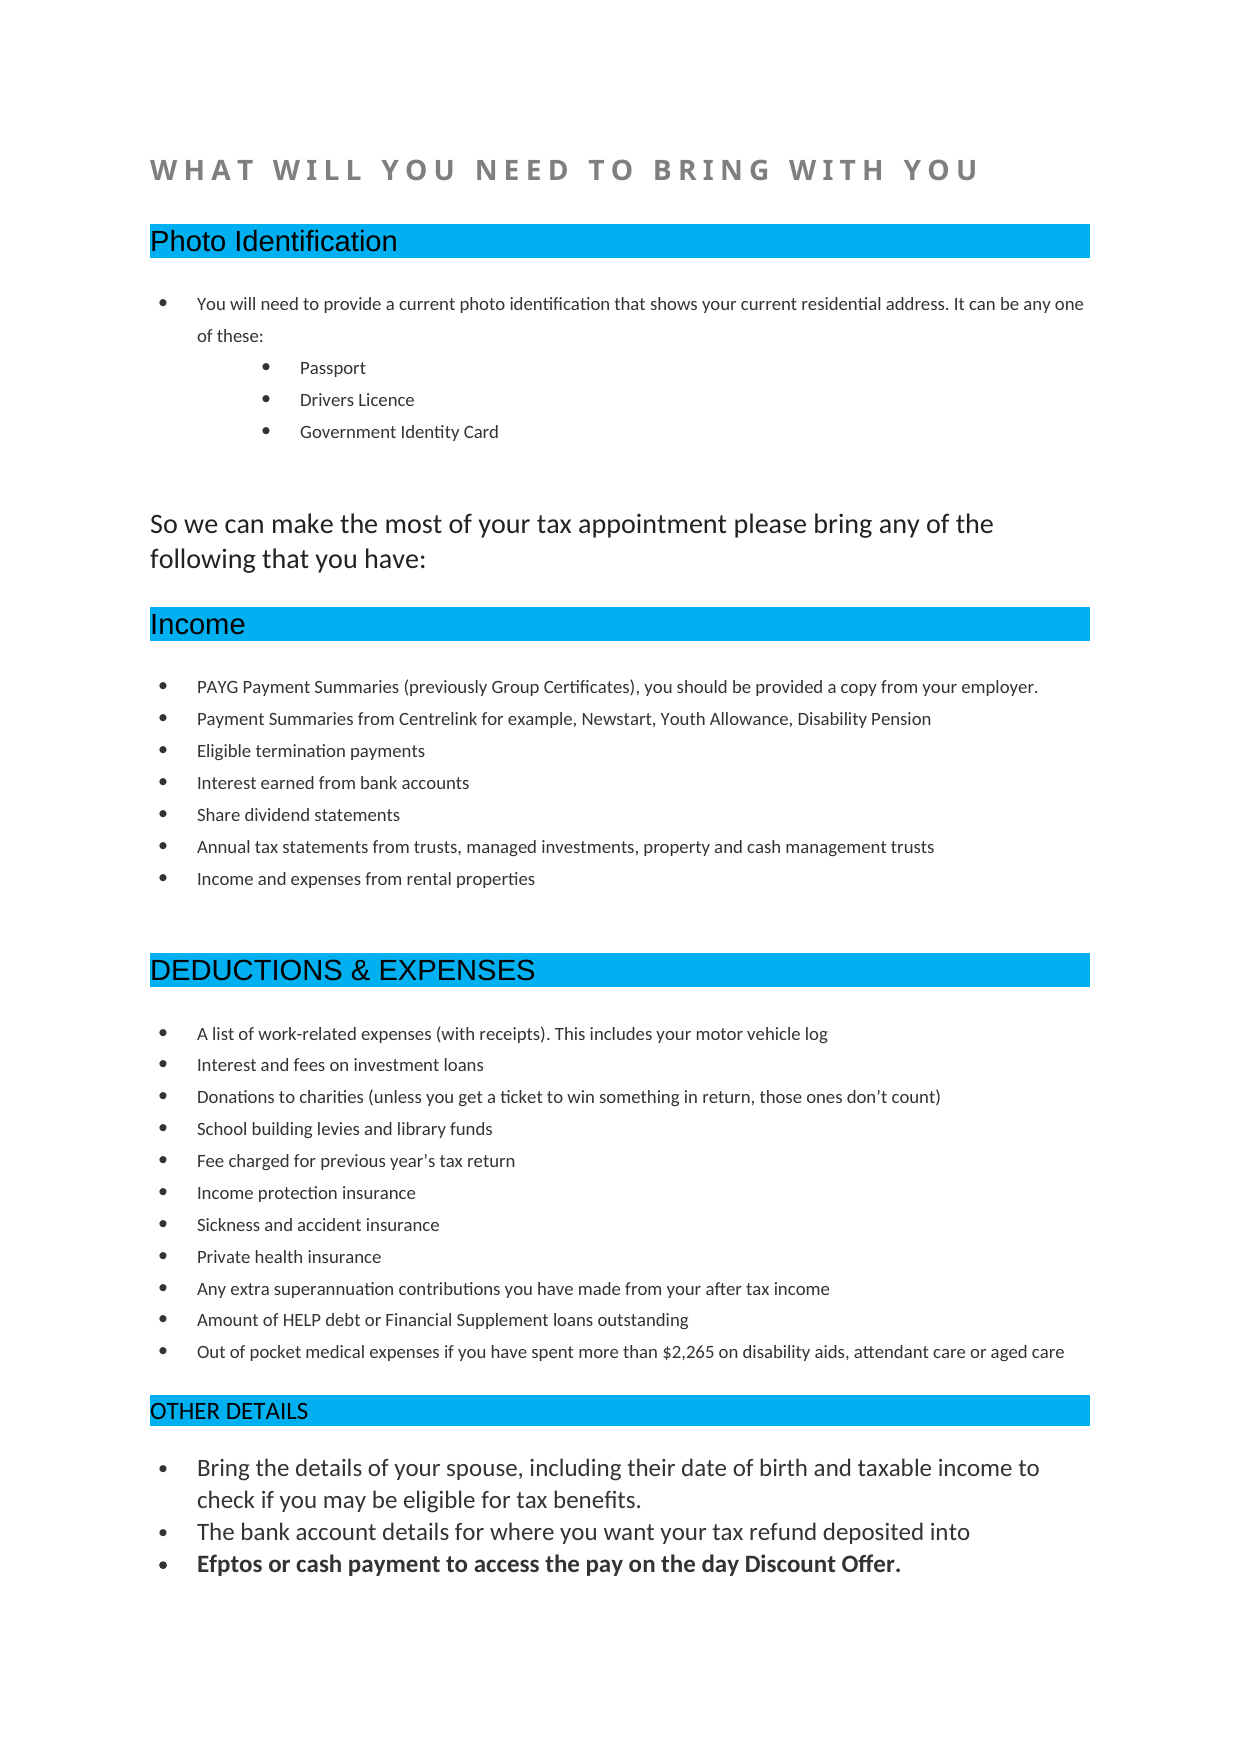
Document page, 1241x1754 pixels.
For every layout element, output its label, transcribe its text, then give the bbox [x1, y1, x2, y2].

list So we can make the most of your tax appointment please bring any of the following that you have: [150, 507, 1090, 575]
text WHAT WILL YOU NEED TO BRING WITH YOU [150, 150, 1090, 188]
list Eligible termination payments [159, 730, 1090, 762]
list Efptos or cash payment to access the pay on the day Discount Offer. [159, 1547, 1090, 1579]
list Annual tax statements from trusts, managed investments, property and cash management trusts [159, 826, 1090, 858]
list Out of pocket medical expenses if you have spent more than $2,265 on disability aids, attendant care or aged care [159, 1332, 1090, 1363]
list Income protection insurance [159, 1172, 1090, 1204]
list Private health insurance [159, 1236, 1090, 1268]
list Passport [262, 347, 1090, 379]
list Sickness and accident insurance [159, 1204, 1090, 1236]
list The bank account details for where you want your tax refund deposited into [159, 1515, 1090, 1547]
list PAYG Payment Summaries (previously Group Certificates), you should be provided a copy from your employer. [159, 667, 1090, 698]
list School building levies and library funds [159, 1108, 1090, 1140]
list Interest and fees on investment loans [159, 1045, 1090, 1077]
text Income [150, 607, 1090, 641]
list Government Identity Card [262, 411, 1090, 443]
list Income and expenses from rental properties [159, 858, 1090, 890]
list You will need to provide a current photo identification that shows your current residential address. It can be any one of these: [159, 283, 1090, 347]
list Share dividend statements [159, 794, 1090, 826]
list Fee charged for previous year’s tax return [159, 1140, 1090, 1172]
list Interest earned from bank accounts [159, 762, 1090, 794]
list Any extra superannuation contributions you have made from your after tax income [159, 1268, 1090, 1300]
list Bring the details of your spouse, including their date of birth and taxable income to check if you may be eligible for tax benefits. [159, 1451, 1090, 1515]
text DEDUCTIONS & EXPENSES [150, 953, 1090, 987]
list Amount of HELP debt or Financial Supplement loans outstanding [159, 1300, 1090, 1332]
list Payment Summaries from Centrelink for example, Newstart, Youth Allowance, Disability Pension [159, 698, 1090, 730]
text OTHER DETAILS [150, 1395, 1090, 1426]
list A list of work-related expenses (with receipts). This includes your motor vehicle log [159, 1013, 1090, 1045]
text Photo Identification [150, 224, 1090, 258]
list Donations to charities (unless you get a ticket to win something in return, those ones don’t count) [159, 1077, 1090, 1108]
list Drivers Licence [262, 379, 1090, 411]
